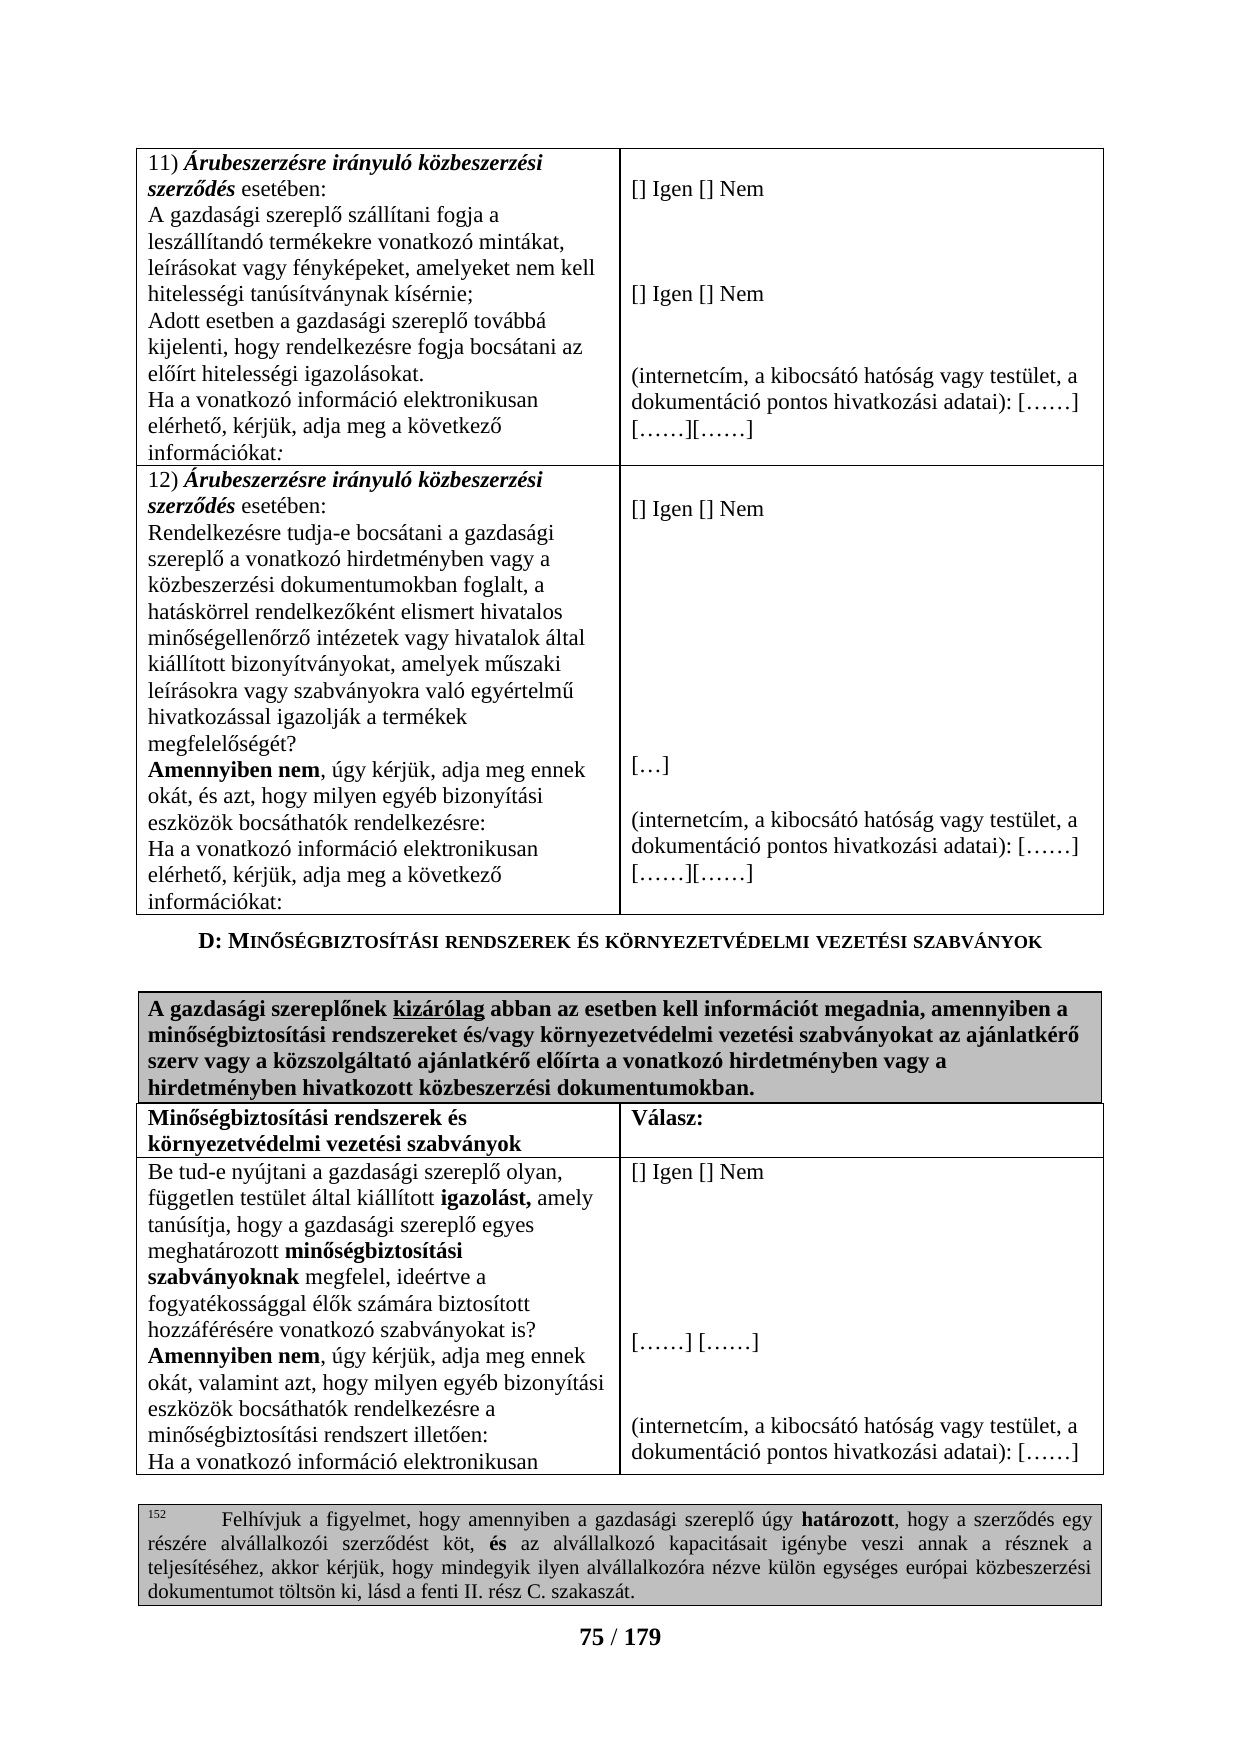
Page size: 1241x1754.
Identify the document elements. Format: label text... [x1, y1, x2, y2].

table_cell [] Igen [] Nem […] (internetcím, a kibocsátó hatóság vagy testület, a dokumentáció pontos hivatkozási adatai): [……][……][……] [621, 466, 1103, 914]
table_cell 12) Árubeszerzésre irányuló közbeszerzési szerződés esetében: Rendelkezésre tudja-e bocsátani a gazdasági szereplő a vonatkozó hirdetményben vagy a közbeszerzési dokumentumokban foglalt, a hatáskörrel rendelkezőként elismert hivatalos minőségellenőrző intézetek vagy hivatalok által kiállított bizonyítványokat, amelyek műszaki leírásokra vagy szabványokra való egyértelmű hivatkozással igazolják a termékek megfelelőségét? Amennyiben nem, úgy kérjük, adja meg ennek okát, és azt, hogy milyen egyéb bizonyítási eszközök bocsáthatók rendelkezésre: Ha a vonatkozó információ elektronikusan elérhető, kérjük, adja meg a következő információkat: [137, 466, 619, 914]
table_cell [] Igen [] Nem [] Igen [] Nem (internetcím, a kibocsátó hatóság vagy testület, a dokumentáció pontos hivatkozási adatai): [……][……][……] [621, 149, 1103, 465]
text A gazdasági szereplőnek kizárólag abban az esetben kell információt megadnia, amennyiben a minőségbiztosítási rendszereket és/vagy környezetvédelmi vezetési szabványokat az ajánlatkérő szerv vagy a közszolgáltató ajánlatkérő előírta a vonatkozó hirdetményben vagy a hirdetményben hivatkozott közbeszerzési dokumentumokban. [139, 993, 1101, 1102]
table_header Minőségbiztosítási rendszerek és környezetvédelmi vezetési szabványok [137, 1104, 619, 1157]
table_header Válasz: [621, 1104, 1103, 1157]
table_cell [137, 1158, 619, 1474]
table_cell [621, 1158, 1103, 1474]
title D: Minőségbiztosítási rendszerek és környezetvédelmi vezetési szabványok [148, 928, 1092, 954]
table_cell 11) Árubeszerzésre irányuló közbeszerzési szerződés esetében: A gazdasági szereplő szállítani fogja a leszállítandó termékekre vonatkozó mintákat, leírásokat vagy fényképeket, amelyeket nem kell hitelességi tanúsítványnak kísérnie; Adott esetben a gazdasági szereplő továbbá kijelenti, hogy rendelkezésre fogja bocsátani az előírt hitelességi igazolásokat. Ha a vonatkozó információ elektronikusan elérhető, kérjük, adja meg a következő információkat: [137, 149, 619, 465]
